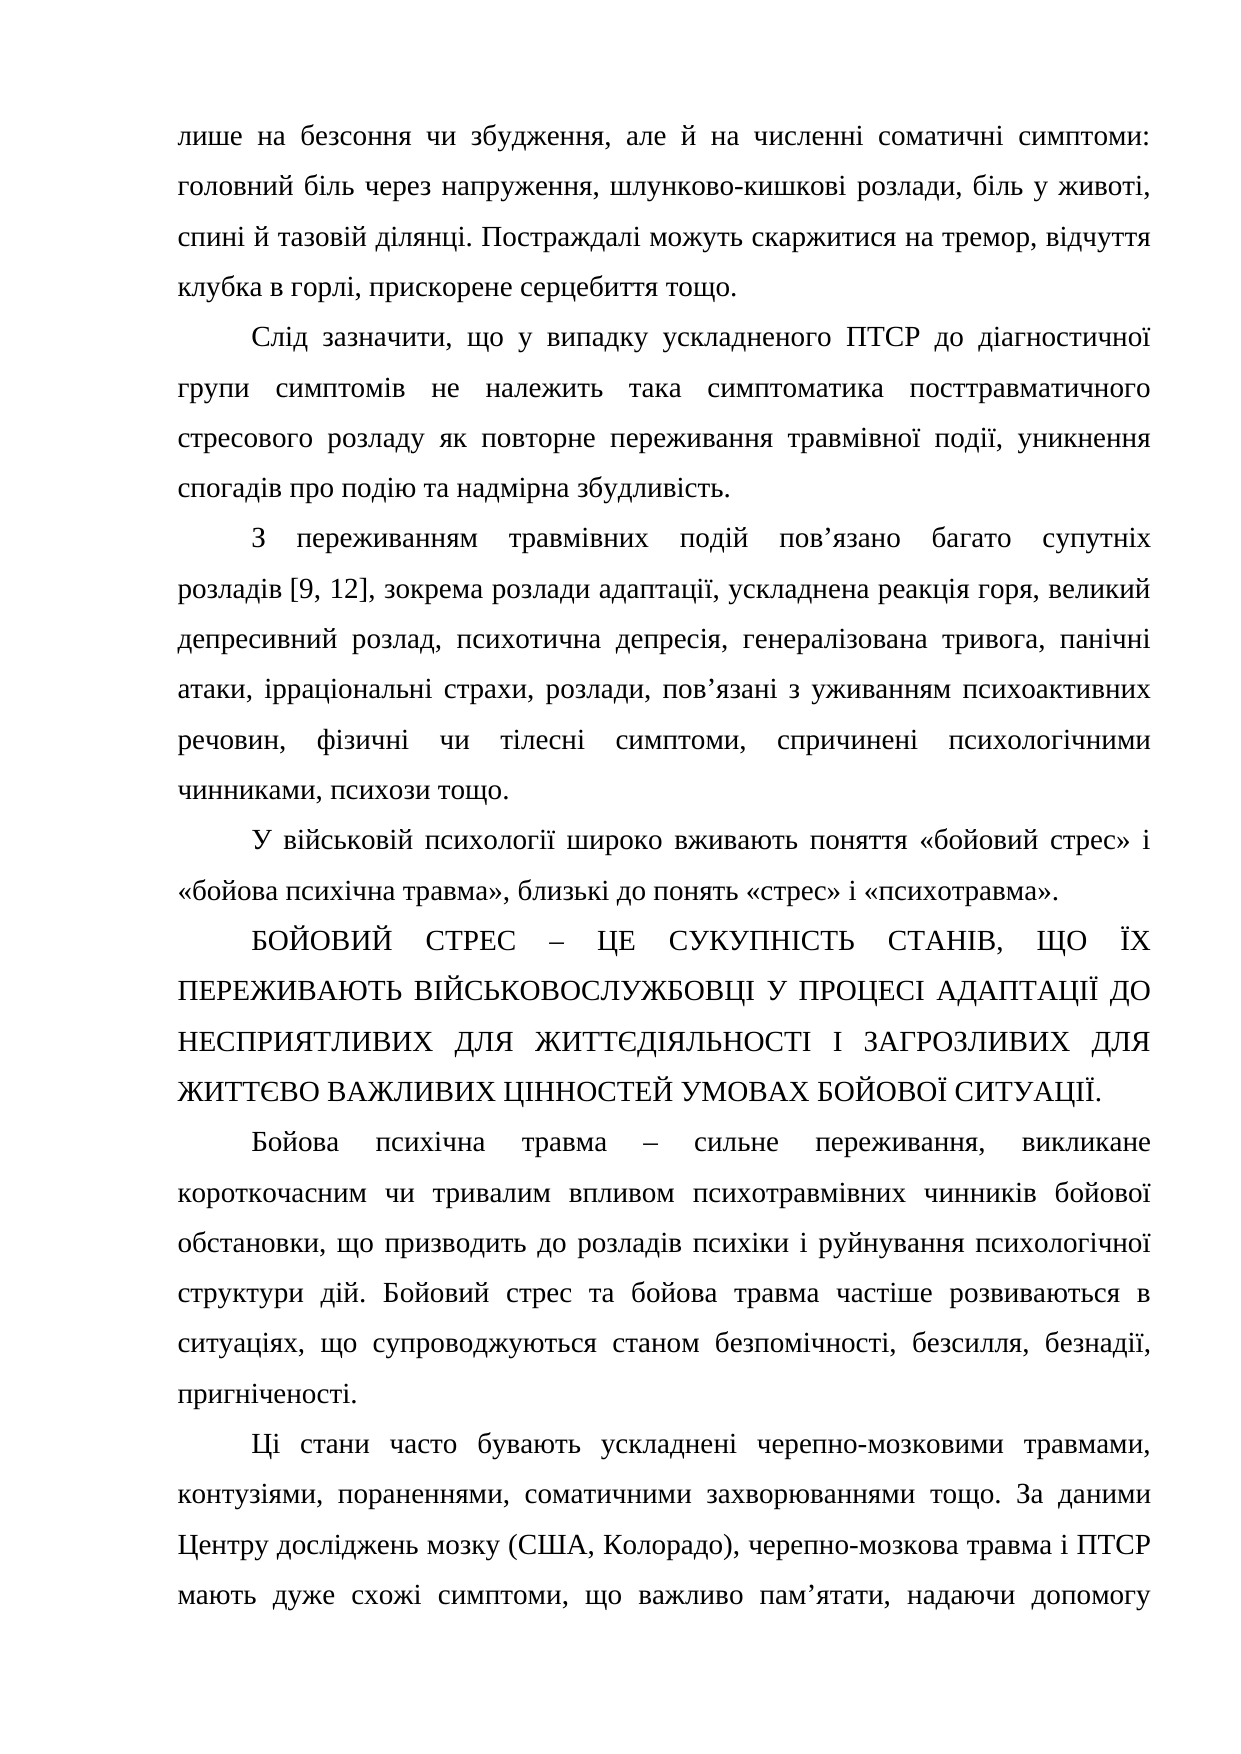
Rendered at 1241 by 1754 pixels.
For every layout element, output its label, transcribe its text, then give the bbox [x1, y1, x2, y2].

text БОЙОВИЙ СТРЕС – ЦЕ СУКУПНІСТЬ СТАНІВ, ЩО ЇХ ПЕРЕЖИВАЮТЬ ВІЙСЬКОВОСЛУЖБОВЦІ У ПРОЦЕСІ АДАПТАЦІЇ ДО НЕСПРИЯТЛИВИХ ДЛЯ ЖИТТЄДІЯЛЬНОСТІ І ЗАГРОЗЛИВИХ ДЛЯ ЖИТТЄВО ВАЖЛИВИХ ЦІННОСТЕЙ УМОВАХ БОЙОВОЇ СИТУАЦІЇ. [177, 923, 1152, 1108]
text Бойова психічна травма – сильне переживання, викликане короткочасним чи тривалим впливом психотравмівних чинників бойової обстановки, що призводить до розладів психіки і руйнування психологічної структури дій. Бойовий стрес та бойова травма частіше розвиваються в ситуаціях, що супроводжуються станом безпомічності, безсилля, безнадії, пригніченості. [177, 1124, 1152, 1409]
text У військовій психології широко вживають поняття «бойовий стрес» і «бойова психічна травма», близькі до понять «стрес» і «психотравма». [177, 822, 1152, 906]
text Слід зазначити, що у випадку ускладненого ПТСР до діагностичної групи симптомів не належить така симптоматика посттравматичного стресового розладу як повторне переживання травмівної події, уникнення спогадів про подію та надмірна збудливість. [177, 319, 1152, 504]
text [177, 118, 1152, 303]
text З переживанням травмівних подій пов’язано багато супутніх розладів [9, 12], зокрема розлади адаптації, ускладнена реакція горя, великий депресивний розлад, психотична депресія, генералізована тривога, панічні атаки, ірраціональні страхи, розлади, пов’язані з уживанням психоактивних речовин, фізичні чи тілесні симптоми, спричинені психологічними чинниками, психози тощо. [177, 521, 1152, 806]
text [177, 1426, 1152, 1611]
